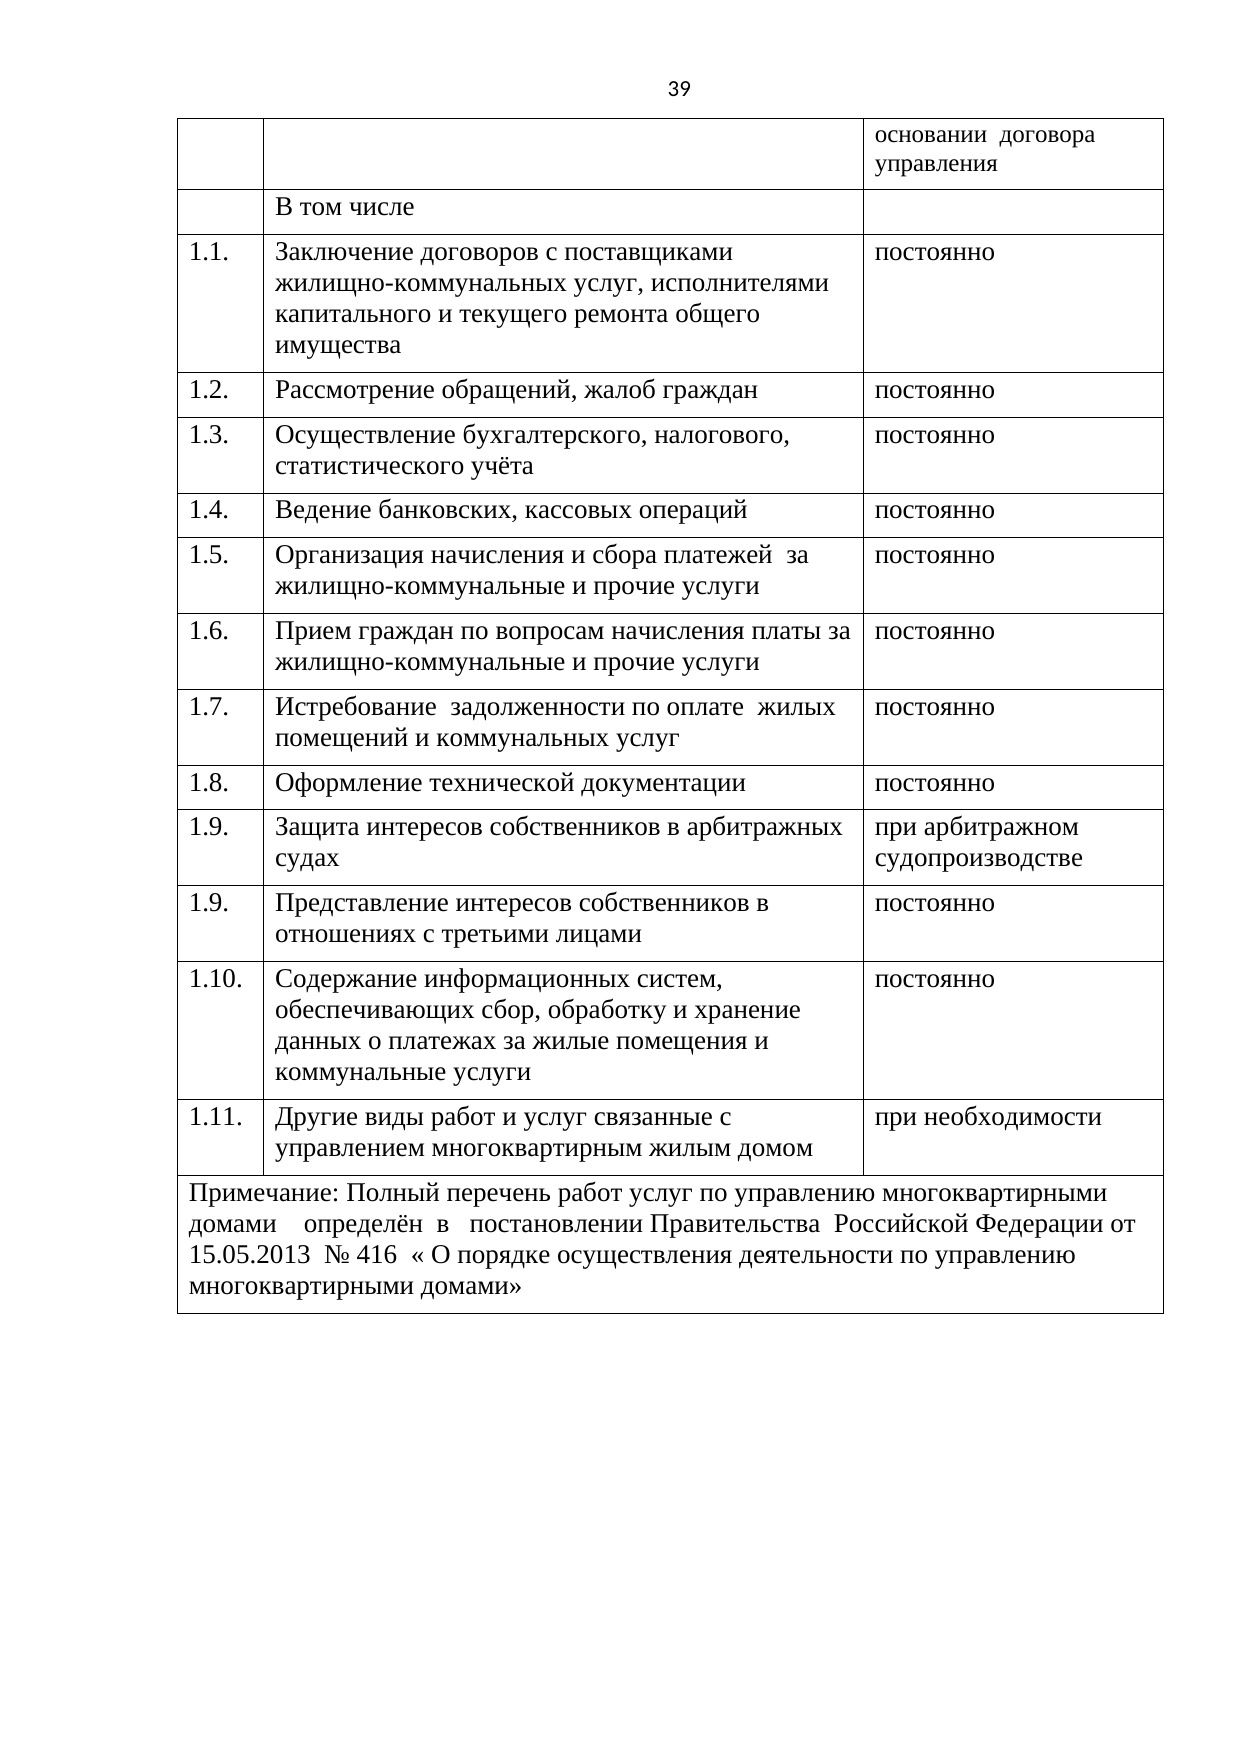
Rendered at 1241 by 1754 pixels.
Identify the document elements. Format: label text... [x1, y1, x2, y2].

table_cell 1.9. [178, 810, 263, 885]
table_cell Осуществление бухгалтерского, налогового, статистического учёта [264, 418, 863, 492]
table_cell постоянно [864, 690, 1163, 765]
table_cell 1.10. [178, 962, 263, 1099]
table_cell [264, 119, 863, 189]
table_cell 1.9. [178, 886, 263, 961]
table_cell при арбитражном судопроизводстве [864, 810, 1163, 885]
table_cell Организация начисления и сбора платежей за жилищно-коммунальные и прочие услуги [264, 538, 863, 613]
table_cell Заключение договоров с поставщиками жилищно-коммунальных услуг, исполнителями капитального и текущего ремонта общего имущества [264, 235, 863, 372]
table_cell постоянно [864, 418, 1163, 492]
table_cell постоянно [864, 373, 1163, 417]
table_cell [864, 119, 1163, 189]
table_cell постоянно [864, 614, 1163, 689]
table_cell при необходимости [864, 1100, 1163, 1175]
table_cell Прием граждан по вопросам начисления платы за жилищно-коммунальные и прочие услуги [264, 614, 863, 689]
table_cell Представление интересов собственников в отношениях с третьими лицами [264, 886, 863, 961]
table_cell Содержание информационных систем, обеспечивающих сбор, обработку и хранение данных о платежах за жилые помещения и коммунальные услуги [264, 962, 863, 1099]
table_cell [864, 190, 1163, 234]
table_cell 1.5. [178, 538, 263, 613]
table_cell Рассмотрение обращений, жалоб граждан [264, 373, 863, 417]
table_cell 1.1. [178, 235, 263, 372]
table_cell Ведение банковских, кассовых операций [264, 494, 863, 537]
table_cell Другие виды работ и услуг связанные с управлением многоквартирным жилым домом [264, 1100, 863, 1175]
table_cell 1.8. [178, 766, 263, 809]
table_cell постоянно [864, 538, 1163, 613]
table_cell Защита интересов собственников в арбитражных судах [264, 810, 863, 885]
table_cell 1.11. [178, 1100, 263, 1175]
table_cell постоянно [864, 235, 1163, 372]
table_cell 1.6. [178, 614, 263, 689]
table_cell 1.4. [178, 494, 263, 537]
table_cell постоянно [864, 766, 1163, 809]
table_cell Оформление технической документации [264, 766, 863, 809]
table_cell 1.3. [178, 418, 263, 492]
table_cell [178, 190, 263, 234]
table_cell 1.2. [178, 373, 263, 417]
table_cell Истребование задолженности по оплате жилых помещений и коммунальных услуг [264, 690, 863, 765]
table_cell В том числе [264, 190, 863, 234]
table_cell 1.7. [178, 690, 263, 765]
table_cell Примечание: Полный перечень работ услуг по управлению многоквартирными домами определён в постановлении Правительства Российской Федерации от 15.05.2013 № 416 « О порядке осуществления деятельности по управлению многоквартирными домами» [178, 1176, 1163, 1313]
table_cell 1. [178, 119, 263, 189]
table_cell постоянно [864, 962, 1163, 1099]
table_cell постоянно [864, 886, 1163, 961]
table_cell постоянно [864, 494, 1163, 537]
